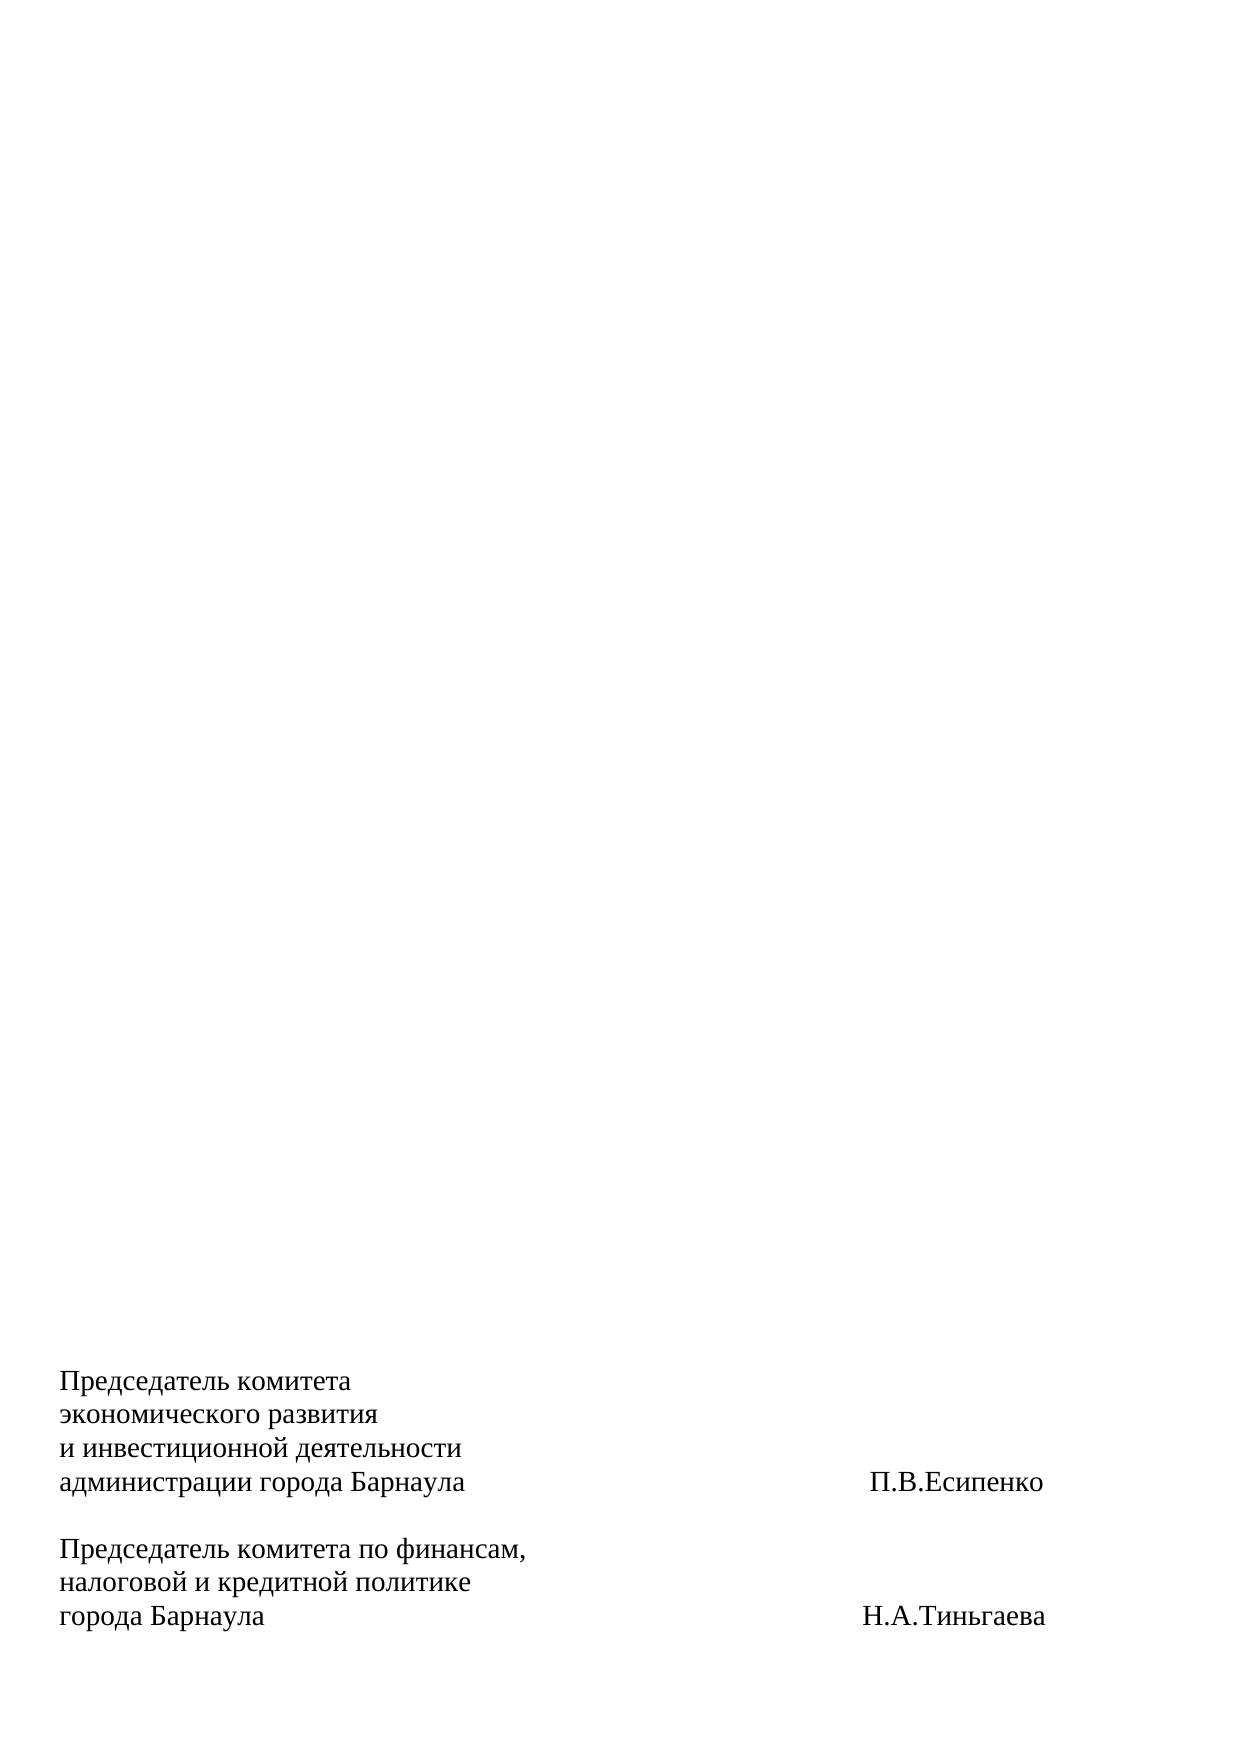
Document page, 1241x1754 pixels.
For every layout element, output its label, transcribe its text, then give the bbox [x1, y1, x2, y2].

text экономического развития [59, 1397, 1048, 1430]
text города Барнаула Н.А.Тиньгаева [59, 1598, 1048, 1631]
text налоговой и кредитной политике [59, 1564, 1048, 1598]
text администрации города Барнаула П.В.Есипенко [59, 1464, 1048, 1497]
text Председатель комитета [59, 1363, 1048, 1397]
text Председатель комитета по финансам, [59, 1531, 1048, 1564]
text и инвестиционной деятельности [59, 1430, 1048, 1464]
